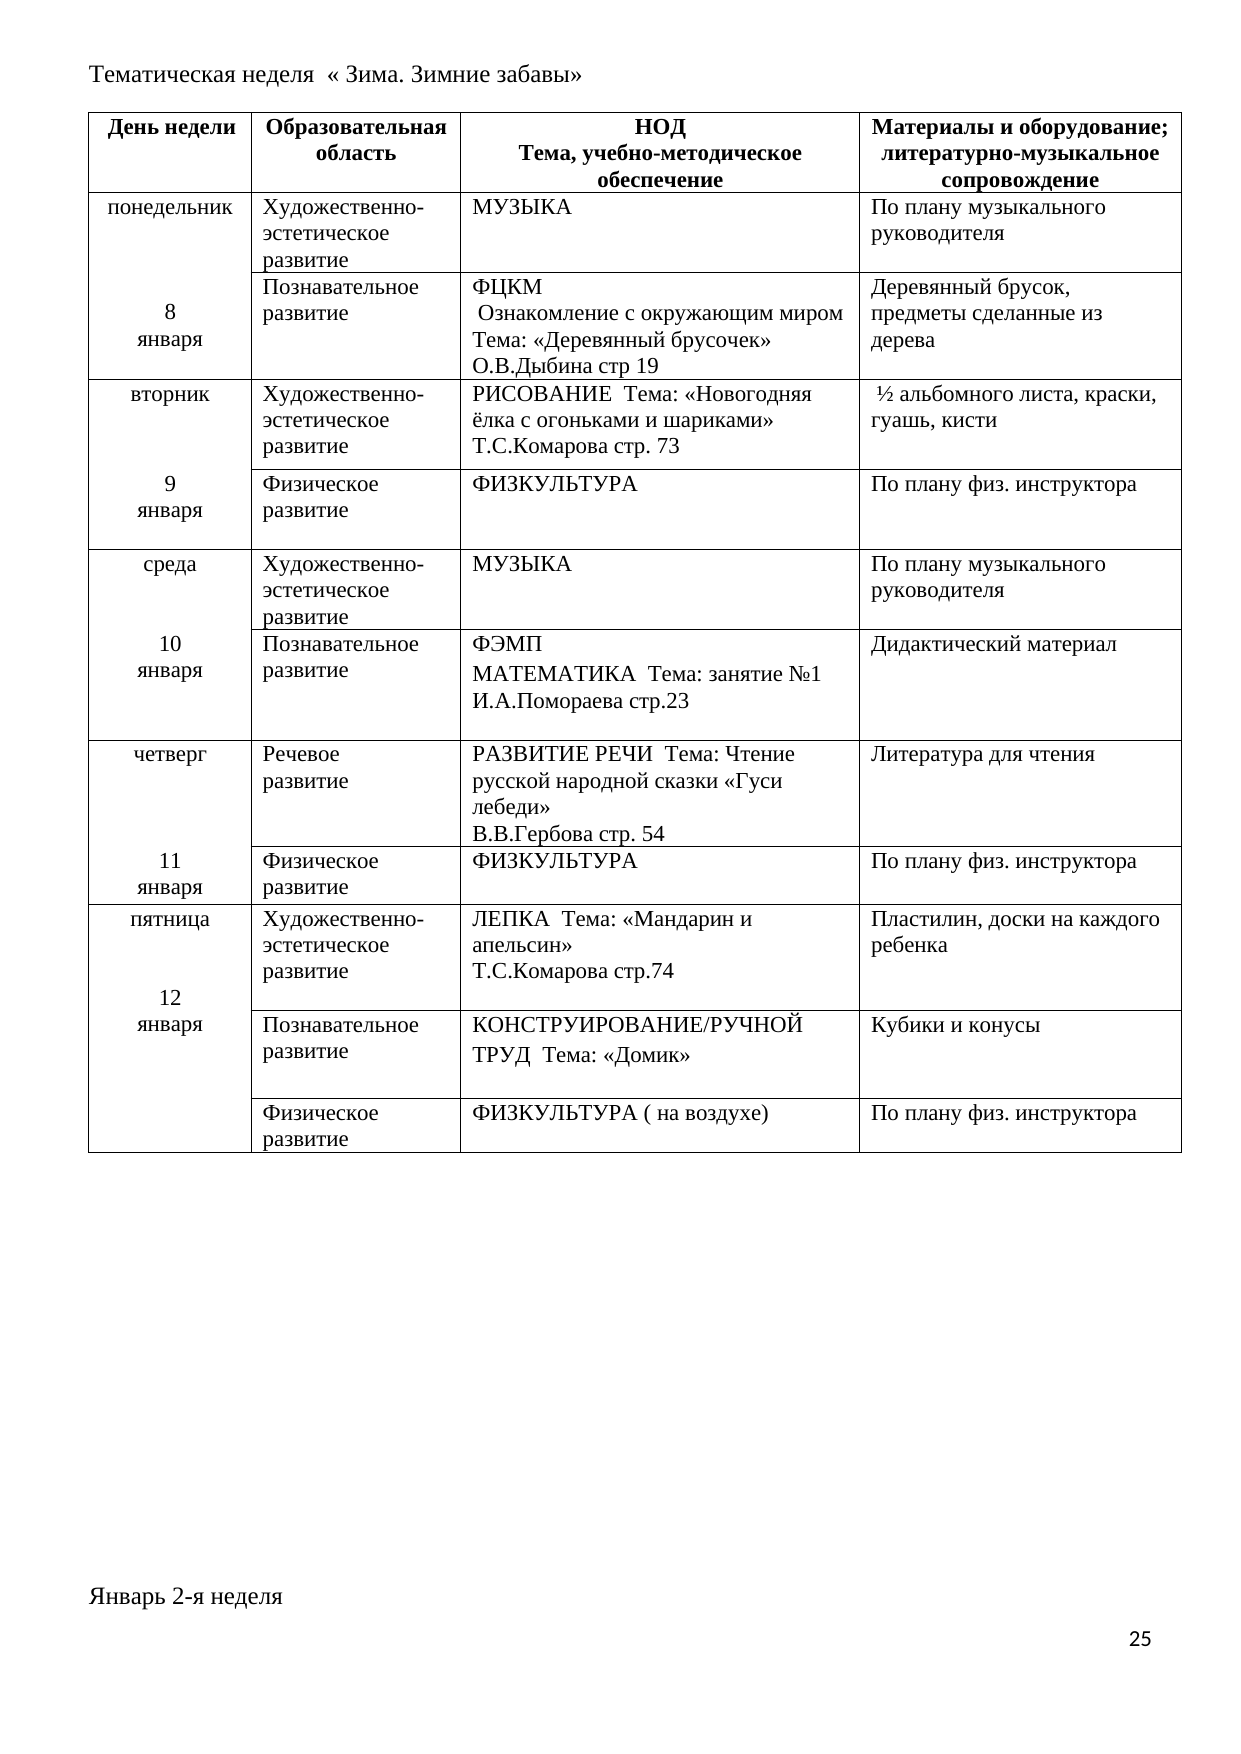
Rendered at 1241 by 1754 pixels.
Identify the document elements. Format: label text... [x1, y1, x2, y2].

table_cell МУЗЫКА [461, 193, 859, 272]
table_cell четверг [89, 741, 251, 846]
table_cell Деревянный брусок, предметы сделанные из дерева [860, 273, 1181, 378]
table_cell ФИЗКУЛЬТУРА [461, 847, 859, 903]
table_cell Физическое развитие [252, 1099, 460, 1152]
table_cell Физическое развитие [252, 470, 460, 549]
table_cell пятница 12 января [89, 905, 251, 1098]
table_cell Пластилин, доски на каждого ребенка [860, 905, 1181, 1010]
table_cell По плану физ. инструктора [860, 847, 1181, 903]
table_cell РАЗВИТИЕ РЕЧИ Тема: Чтение русской народной сказки «Гуси лебеди» В.В.Гербова стр. 54 [461, 741, 859, 846]
table_cell вторник [89, 380, 251, 469]
table_cell По плану музыкального руководителя [860, 193, 1181, 272]
table_cell Речевое развитие [252, 741, 460, 846]
table_cell МУЗЫКА [461, 550, 859, 629]
table_cell понедельник 8 января [89, 193, 251, 378]
table_cell ФИЗКУЛЬТУРА [461, 470, 859, 549]
table_cell Художественно-эстетическое развитие [252, 193, 460, 272]
text Тематическая неделя « Зима. Зимние забавы» [89, 59, 1152, 88]
table_cell Художественно-эстетическое развитие [252, 905, 460, 1010]
table_cell Художественно-эстетическое развитие [252, 380, 460, 469]
table_cell По плану физ. инструктора [860, 470, 1181, 549]
table_cell КОНСТРУИРОВАНИЕ/РУЧНОЙ ТРУД Тема: «Домик» [461, 1011, 859, 1098]
table_cell Художественно-эстетическое развитие [252, 550, 460, 629]
table_cell Познавательное развитие [252, 273, 460, 378]
table_cell Познавательное развитие [252, 1011, 460, 1098]
table_cell ЛЕПКА Тема: «Мандарин и апельсин» Т.С.Комарова стр.74 [461, 905, 859, 1010]
table_header Образовательная область [252, 113, 460, 192]
table_cell [89, 1098, 251, 1152]
table_cell Литература для чтения [860, 741, 1181, 846]
table_header Материалы и оборудование; литературно-музыкальное сопровождение [860, 113, 1181, 192]
table_cell По плану физ. инструктора [860, 1099, 1181, 1152]
table_cell Физическое развитие [252, 847, 460, 903]
table_cell ФЭМП МАТЕМАТИКА Тема: занятие №1 И.А.Помораева стр.23 [461, 630, 859, 739]
table_cell 9 января [89, 469, 251, 549]
table_cell Кубики и конусы [860, 1011, 1181, 1098]
table_cell среда [89, 550, 251, 629]
table_cell 11 января [89, 846, 251, 903]
table_cell По плану музыкального руководителя [860, 550, 1181, 629]
table_cell 10 января [89, 629, 251, 739]
table_header НОД Тема, учебно-методическое обеспечение [461, 113, 859, 192]
table_cell Дидактический материал [860, 630, 1181, 739]
table_cell ½ альбомного листа, краски, гуашь, кисти [860, 380, 1181, 469]
table_header День недели [89, 113, 251, 192]
table_cell Познавательное развитие [252, 630, 460, 739]
table_cell РИСОВАНИЕ Тема: «Новогодняя ёлка с огоньками и шариками» Т.С.Комарова стр. 73 [461, 380, 859, 469]
table_cell ФЦКМ Ознакомление с окружающим миром Тема: «Деревянный брусочек» О.В.Дыбина стр 19 [461, 273, 859, 378]
text Январь 2-я неделя [89, 1581, 1152, 1610]
table_cell ФИЗКУЛЬТУРА ( на воздухе) [461, 1099, 859, 1152]
